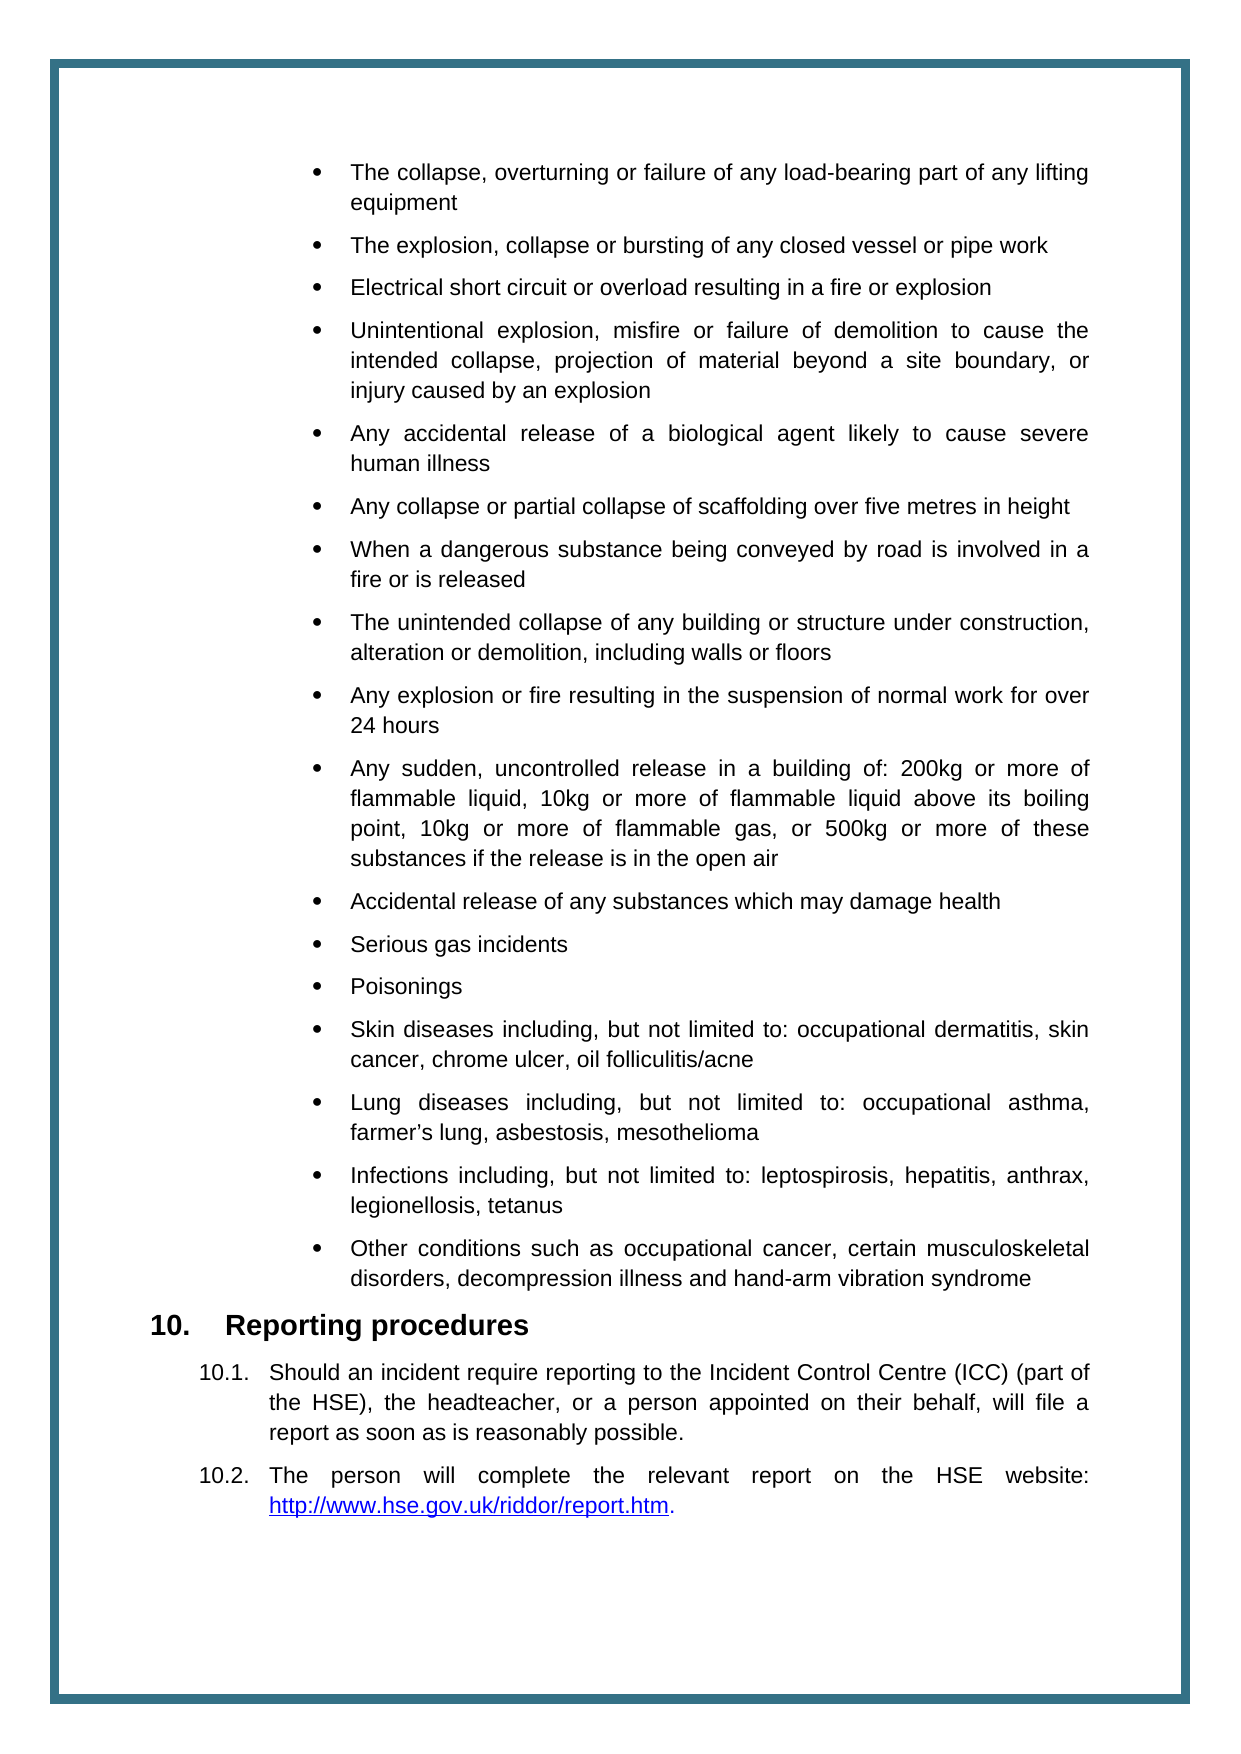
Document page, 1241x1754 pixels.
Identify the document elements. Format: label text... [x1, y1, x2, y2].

text Any collapse or partial collapse of scaffolding over five metres in height [313, 493, 1090, 519]
text Any sudden, uncontrolled release in a building of: 200kg or more of flammable liquid, 10kg or more of flammable liquid above its boiling point, 10kg or more of flammable gas, or 500kg or more of these substances if the release is in the open air [313, 754, 1090, 872]
text Infections including, but not limited to: leptospirosis, hepatitis, anthrax, legionellosis, tetanus [313, 1162, 1090, 1218]
text Accidental release of any substances which may damage health [313, 888, 1090, 914]
text Unintentional explosion, misfire or failure of demolition to cause the intended collapse, projection of material beyond a site boundary, or injury caused by an explosion [313, 317, 1090, 404]
text Other conditions such as occupational cancer, certain musculoskeletal disorders, decompression illness and hand-arm vibration syndrome [313, 1235, 1090, 1291]
list Should an incident require reporting to the Incident Control Centre (ICC) (part of the HSE), the headteacher, or a person appointed on their behalf, will file a report as soon as is reasonably possible. [224, 1359, 1090, 1446]
text Poisonings [313, 973, 1090, 1000]
text Skin diseases including, but not limited to: occupational dermatitis, skin cancer, chrome ulcer, oil folliculitis/acne [313, 1016, 1090, 1073]
text Any explosion or fire resulting in the suspension of normal work for over 24 hours [313, 682, 1090, 738]
list The person will complete the relevant report on the HSE website: http://www.hse.gov.uk/riddor/report.htm. [224, 1462, 1090, 1518]
text Lung diseases including, but not limited to: occupational asthma, farmer’s lung, asbestosis, mesothelioma [313, 1089, 1090, 1146]
text Serious gas incidents [313, 931, 1090, 957]
text Electrical short circuit or overload resulting in a fire or explosion [313, 274, 1090, 301]
text The unintended collapse of any building or structure under construction, alteration or demolition, including walls or floors [313, 609, 1090, 665]
subtitle Reporting procedures [150, 1308, 1090, 1341]
text Any accidental release of a biological agent likely to cause severe human illness [313, 420, 1090, 477]
text When a dangerous substance being conveyed by road is involved in a fire or is released [313, 536, 1090, 592]
text The collapse, overturning or failure of any load-bearing part of any lifting equipment [313, 159, 1090, 215]
text The explosion, collapse or bursting of any closed vessel or pipe work [313, 232, 1090, 258]
